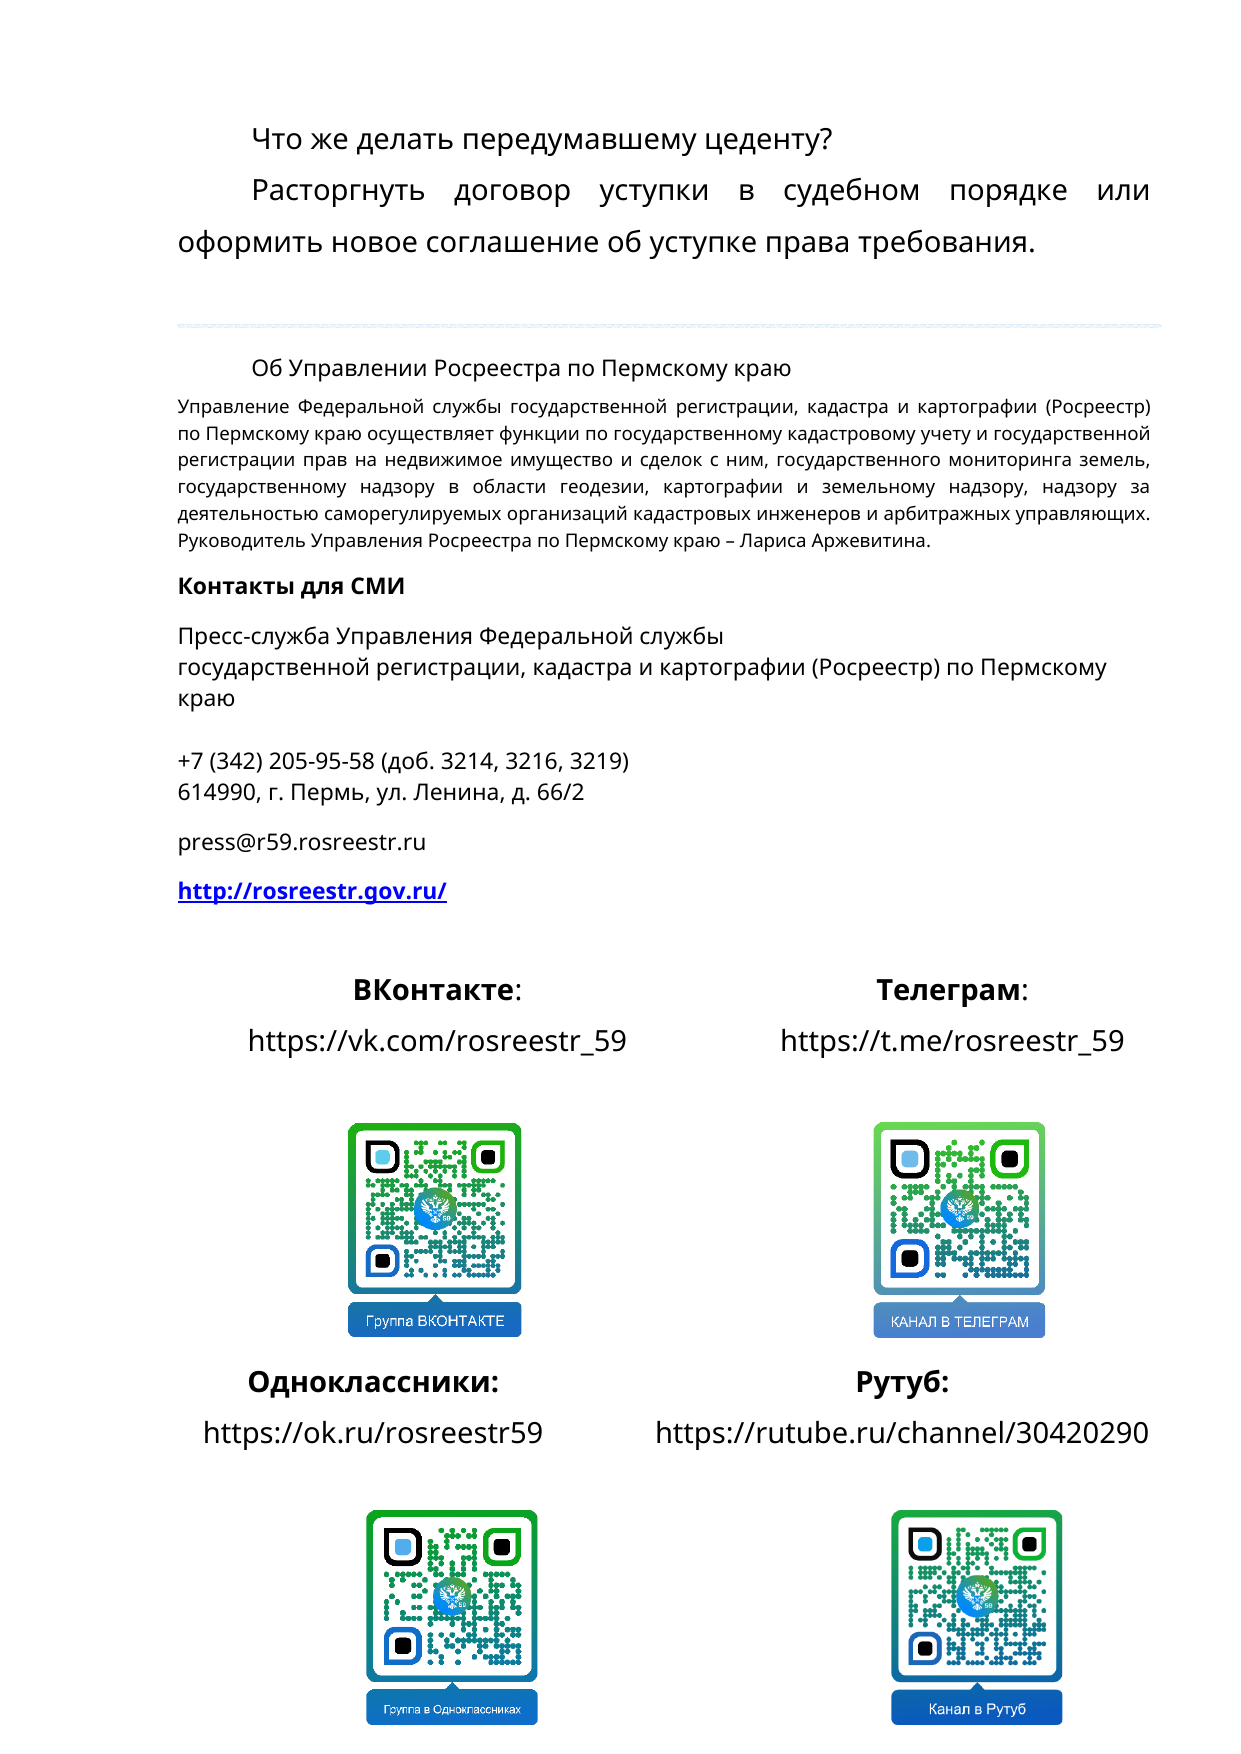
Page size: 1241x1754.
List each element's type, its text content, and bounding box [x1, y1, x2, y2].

table_header Рутуб: https://rutube.ru/channel/30420290 [580, 1356, 1224, 1465]
text Расторгнуть договор уступки в судебном порядке или оформить новое соглашение об уступке права требования. [177, 170, 1152, 261]
picture [366, 1510, 538, 1725]
table_header ВКонтакте: https://vk.com/rosreestr_59 [166, 969, 709, 1093]
table_header Телеграм: https://t.me/rosreestr_59 [709, 969, 1196, 1093]
text http://rosreestr.gov.ru/ [177, 875, 1152, 906]
text press@r59.rosreestr.ru [177, 826, 1152, 857]
text Контакты для СМИ [177, 570, 1152, 602]
text 614990, г. Пермь, ул. Ленина, д. 66/2 [177, 776, 1152, 807]
table_header Одноклассники: https://ok.ru/rosreestr59 [166, 1356, 580, 1465]
text +7 (342) 205-95-58 (доб. 3214, 3216, 3219) [177, 745, 1152, 776]
picture [348, 1123, 522, 1337]
picture [891, 1510, 1063, 1725]
picture [873, 1122, 1046, 1338]
text Управление Федеральной службы государственной регистрации, кадастра и картографии (Росреестр) по Пермскому краю осуществляет функции по государственному кадастровому учету и государственной регистрации прав на недвижимое имущество и сделок с ним, государственного мониторинга земель, государственному надзору в области геодезии, картографии и земельному надзору, надзору за деятельностью саморегулируемых организаций кадастровых инженеров и арбитражных управляющих. Руководитель Управления Росреестра по Пермскому краю – Лариса Аржевитина. [177, 393, 1152, 552]
text Пресс-служба Управления Федеральной службы государственной регистрации, кадастра и картографии (Росреестр) по Пермскому краю [177, 620, 1152, 713]
text Что же делать передумавшему цеденту? [177, 118, 1152, 158]
text Об Управлении Росреестра по Пермскому краю [177, 352, 1152, 384]
